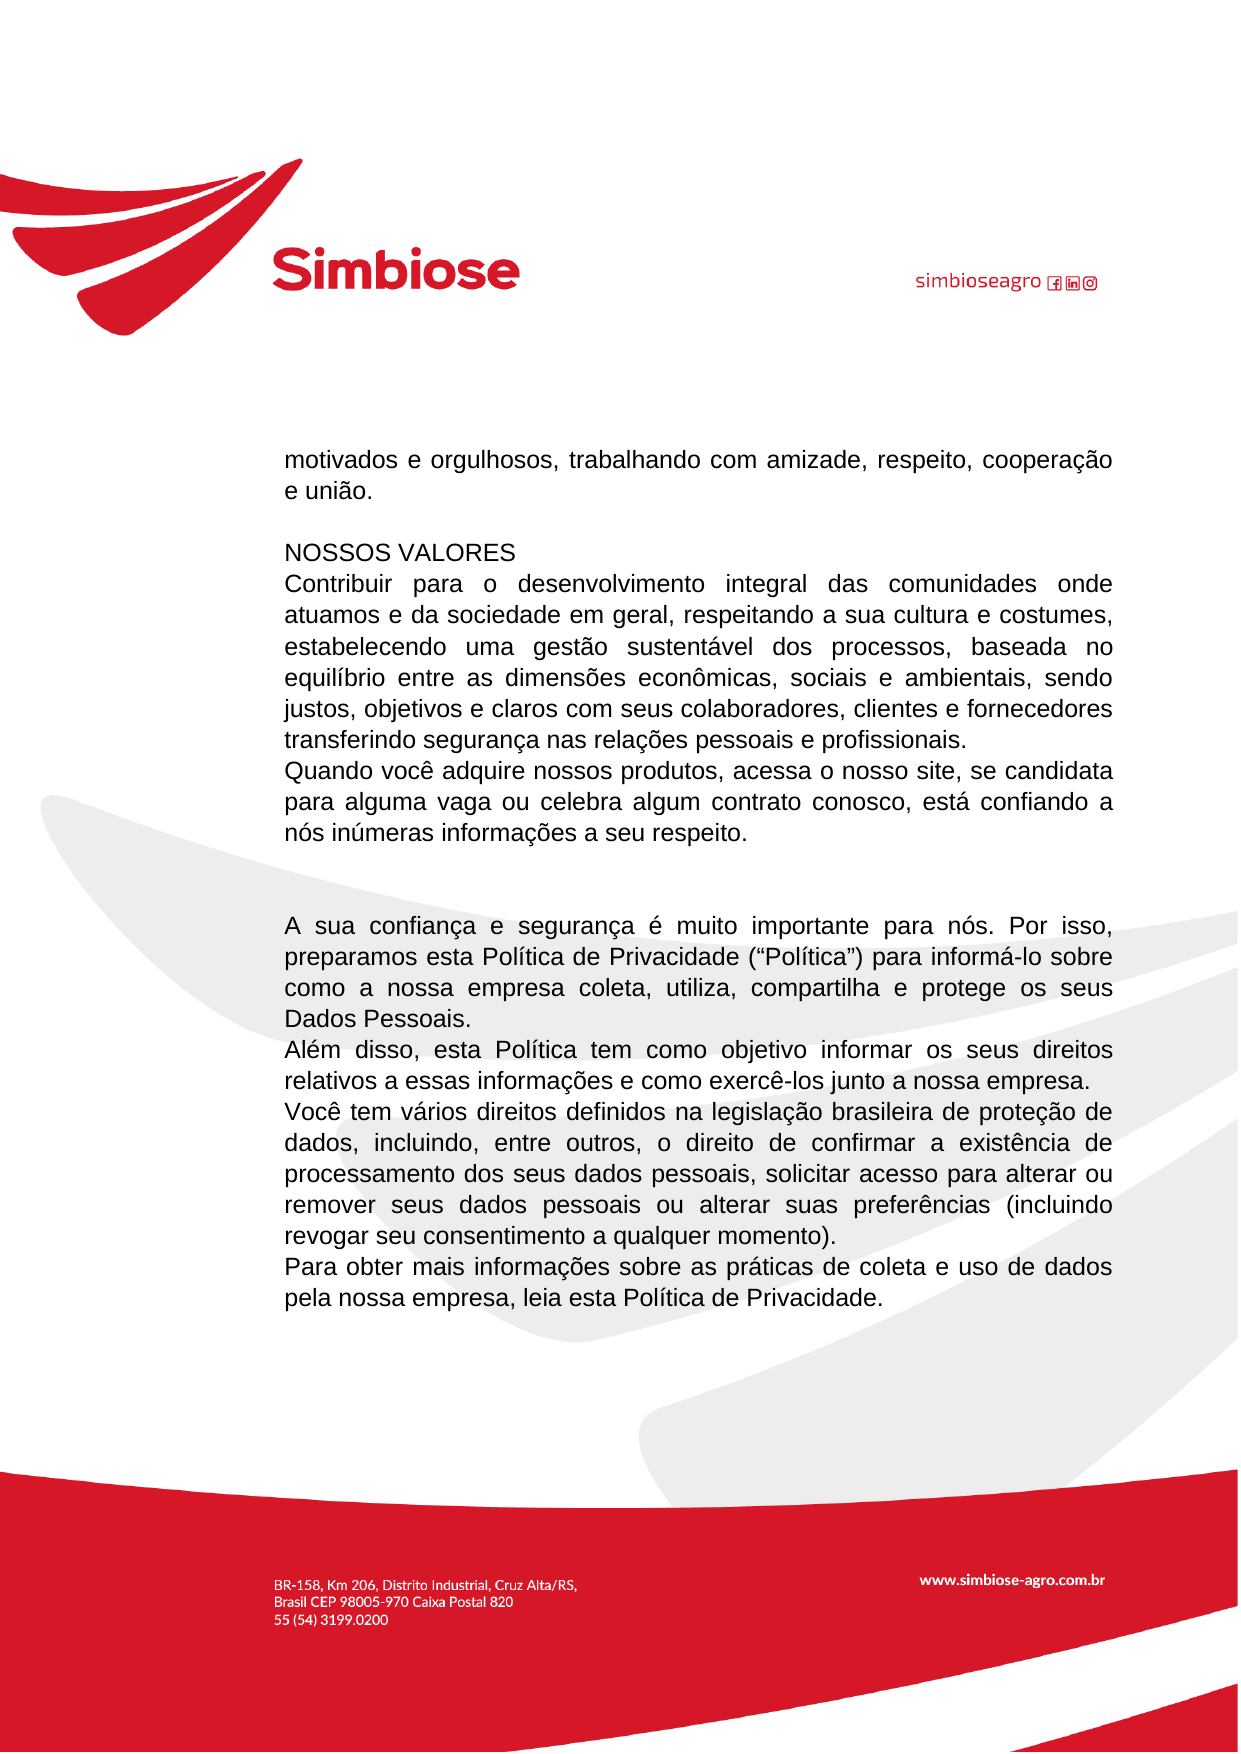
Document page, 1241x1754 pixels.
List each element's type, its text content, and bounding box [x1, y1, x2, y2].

text Você tem vários direitos definidos na legislação brasileira de proteção de dados, incluindo, entre outros, o direito de confirmar a existência de processamento dos seus dados pessoais, solicitar acesso para alterar ou remover seus dados pessoais ou alterar suas preferências (incluindo revogar seu consentimento a qualquer momento). [284, 1097, 1114, 1250]
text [284, 445, 1114, 505]
text NOSSOS VALORES [284, 538, 1114, 567]
text Para obter mais informações sobre as práticas de coleta e uso de dados pela nossa empresa, leia esta Política de Privacidade. [284, 1252, 1114, 1312]
text Além disso, esta Política tem como objetivo informar os seus direitos relativos a essas informações e como exercê-los junto a nossa empresa. [284, 1035, 1114, 1095]
text A sua confiança e segurança é muito importante para nós. Por isso, preparamos esta Política de Privacidade (“Política”) para informá-lo sobre como a nossa empresa coleta, utiliza, compartilha e protege os seus Dados Pessoais. [284, 911, 1114, 1033]
picture [0, 1, 1238, 1752]
text Quando você adquire nossos produtos, acessa o nosso site, se candidata para alguma vaga ou celebra algum contrato conosco, está confiando a nós inúmeras informações a seu respeito. [284, 756, 1114, 847]
text Contribuir para o desenvolvimento integral das comunidades onde atuamos e da sociedade em geral, respeitando a sua cultura e costumes, estabelecendo uma gestão sustentável dos processos, baseada no equilíbrio entre as dimensões econômicas, sociais e ambientais, sendo justos, objetivos e claros com seus colaboradores, clientes e fornecedores transferindo segurança nas relações pessoais e profissionais. [284, 569, 1114, 753]
